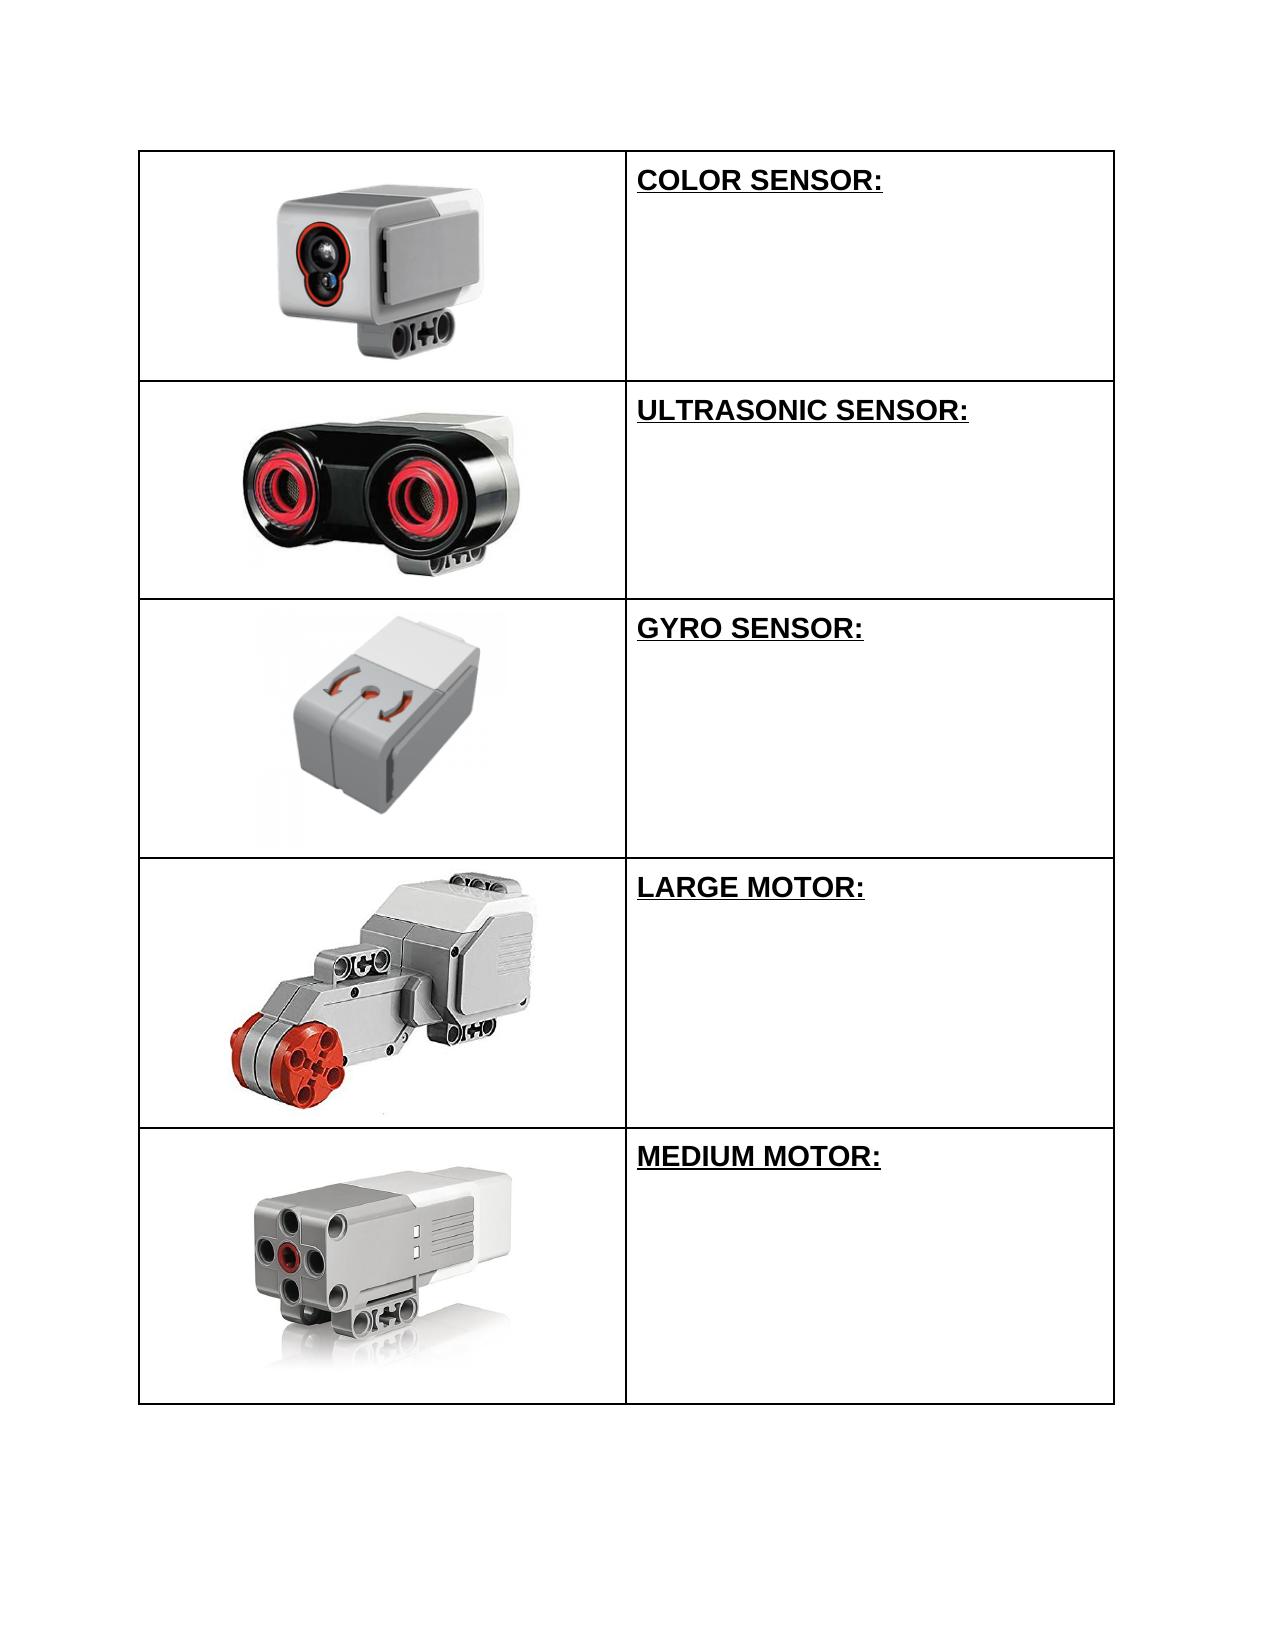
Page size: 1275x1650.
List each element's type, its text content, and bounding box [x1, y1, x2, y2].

picture [198, 1139, 567, 1393]
table_cell [140, 382, 625, 598]
table_cell COLOR SENSOR: [627, 152, 1113, 380]
picture [266, 162, 499, 370]
picture [218, 869, 547, 1117]
picture [234, 392, 531, 588]
table_cell [140, 859, 625, 1127]
table_cell [140, 600, 625, 857]
table_cell MEDIUM MOTOR: [627, 1129, 1113, 1403]
picture [257, 610, 508, 847]
table_cell [140, 1129, 625, 1403]
table_cell LARGE MOTOR: [627, 859, 1113, 1127]
table_cell ULTRASONIC SENSOR: [627, 382, 1113, 598]
table_cell GYRO SENSOR: [627, 600, 1113, 857]
table_cell [140, 152, 625, 380]
